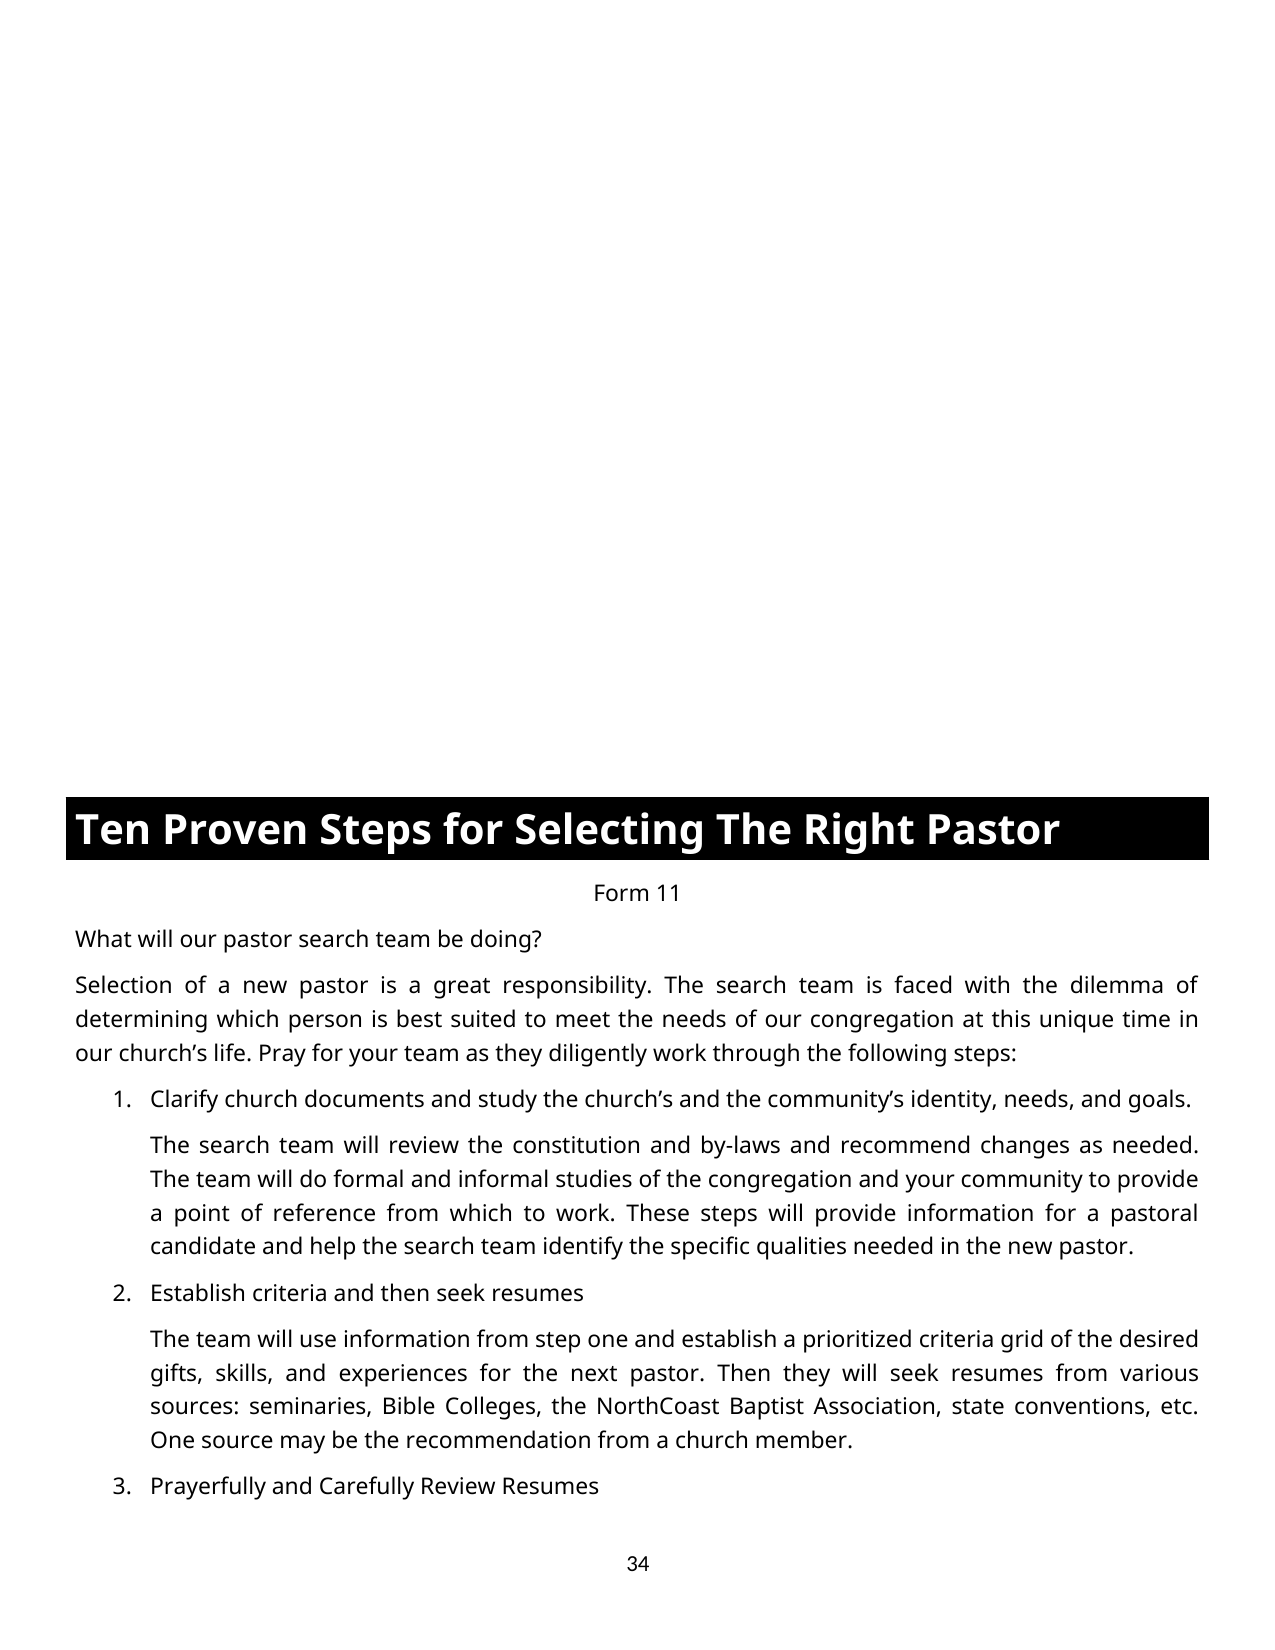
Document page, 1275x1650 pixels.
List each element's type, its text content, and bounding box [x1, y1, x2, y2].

text The team will use information from step one and establish a prioritized criteria grid of the desired gifts, skills, and experiences for the next pastor. Then they will seek resumes from various sources: seminaries, Bible Colleges, the NorthCoast Baptist Association, state conventions, etc. One source may be the recommendation from a church member. [150, 1323, 1200, 1455]
text Form 11 [75, 877, 1200, 908]
text Selection of a new pastor is a great responsibility. The search team is faced with the dilemma of determining which person is best suited to meet the needs of our congregation at this unique time in our church’s life. Pray for your team as they diligently work through the following steps: [75, 969, 1200, 1068]
text The search team will review the constitution and by-laws and recommend changes as needed. The team will do formal and informal studies of the congregation and your community to provide a point of reference from which to work. These steps will provide information for a pastoral candidate and help the search team identify the specific qualities needed in the new pastor. [150, 1129, 1200, 1262]
list Prayerfully and Carefully Review Resumes [112, 1470, 1200, 1502]
list Establish criteria and then seek resumes [112, 1277, 1200, 1308]
text Ten Proven Steps for Selecting The Right Pastor [67, 798, 1208, 859]
list Clarify church documents and study the church’s and the community’s identity, needs, and goals. [112, 1083, 1200, 1114]
text What will our pastor search team be doing? [75, 923, 1200, 954]
